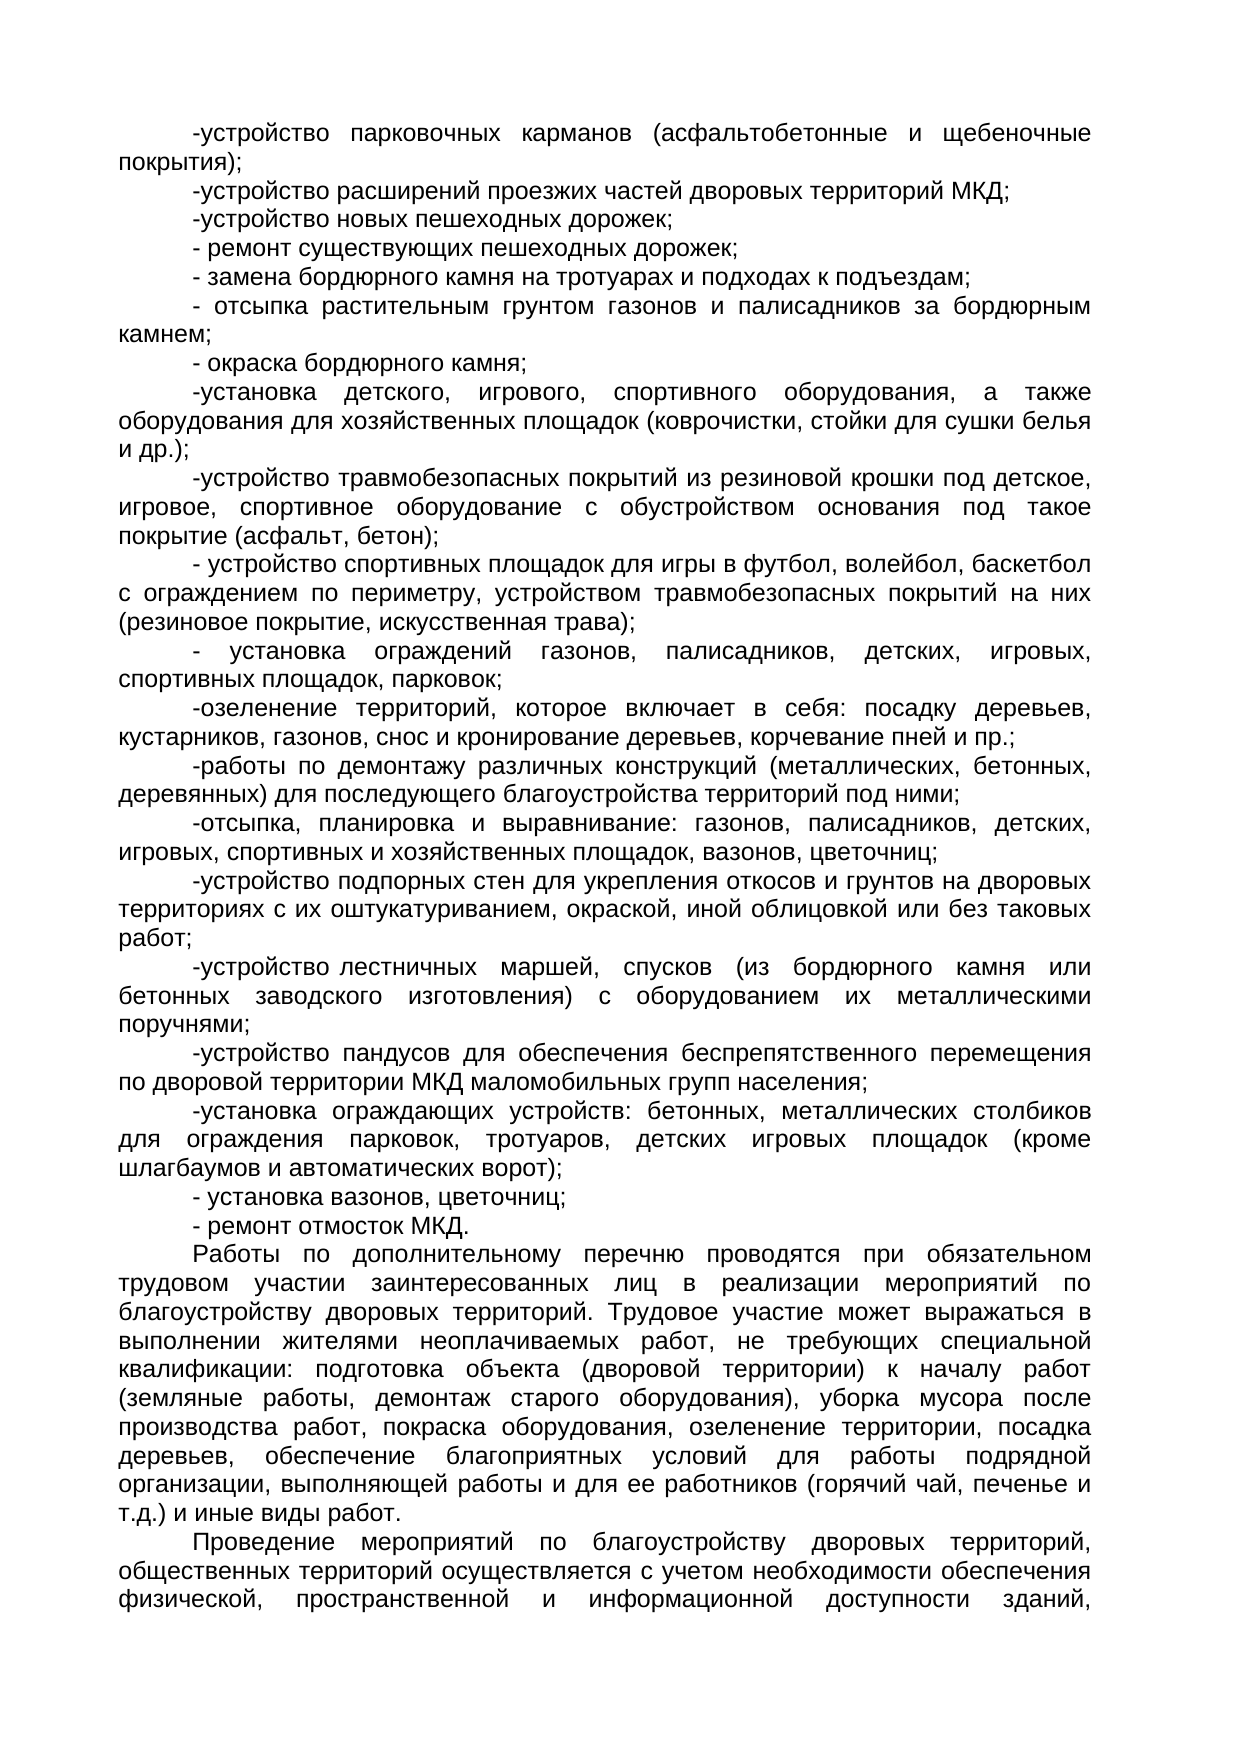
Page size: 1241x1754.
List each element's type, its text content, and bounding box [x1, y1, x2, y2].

text - ремонт существующих пешеходных дорожек; [118, 233, 1092, 262]
text - установка вазонов, цветочниц; [118, 1182, 1092, 1211]
text Работы по дополнительному перечню проводятся при обязательном трудовом участии заинтересованных лиц в реализации мероприятий по благоустройству дворовых территорий. Трудовое участие может выражаться в выполнении жителями неоплачиваемых работ, не требующих специальной квалификации: подготовка объекта (дворовой территории) к началу работ (земляные работы, демонтаж старого оборудования), уборка мусора после производства работ, покраска оборудования, озеленение территории, посадка деревьев, обеспечение благоприятных условий для работы подрядной организации, выполняющей работы и для ее работников (горячий чай, печенье и т.д.) и иные виды работ. [118, 1239, 1092, 1527]
text - ремонт отмосток МКД. [118, 1211, 1092, 1239]
text -устройство травмобезопасных покрытий из резиновой крошки под детское, игровое, спортивное оборудование с обустройством основания под такое покрытие (асфальт, бетон); [118, 463, 1092, 549]
text - устройство спортивных площадок для игры в футбол, волейбол, баскетбол с ограждением по периметру, устройством травмобезопасных покрытий на них (резиновое покрытие, искусственная трава); [118, 549, 1092, 636]
text -устройство подпорных стен для укрепления откосов и грунтов на дворовых территориях с их оштукатуриванием, окраской, иной облицовкой или без таковых работ; [118, 866, 1092, 952]
text -устройство расширений проезжих частей дворовых территорий МКД; [118, 176, 1092, 204]
text -установка ограждающих устройств: бетонных, металлических столбиков для ограждения парковок, тротуаров, детских игровых площадок (кроме шлагбаумов и автоматических ворот); [118, 1096, 1092, 1182]
text - отсыпка растительным грунтом газонов и палисадников за бордюрным камнем; [118, 291, 1092, 348]
text -отсыпка, планировка и выравнивание: газонов, палисадников, детских, игровых, спортивных и хозяйственных площадок, вазонов, цветочниц; [118, 808, 1092, 866]
text -озеленение территорий, которое включает в себя: посадку деревьев, кустарников, газонов, снос и кронирование деревьев, корчевание пней и пр.; [118, 693, 1092, 751]
text - замена бордюрного камня на тротуарах и подходах к подъездам; [118, 262, 1092, 291]
text -устройство новых пешеходных дорожек; [118, 204, 1092, 233]
text -устройство парковочных карманов (асфальтобетонные и щебеночные покрытия); [118, 118, 1092, 176]
text - окраска бордюрного камня; [118, 348, 1092, 377]
text -работы по демонтажу различных конструкций (металлических, бетонных, деревянных) для последующего благоустройства территорий под ними; [118, 751, 1092, 808]
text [118, 1527, 1092, 1613]
text -устройство пандусов для обеспечения беспрепятственного перемещения по дворовой территории МКД маломобильных групп населения; [118, 1038, 1092, 1096]
text -устройство лестничных маршей, спусков (из бордюрного камня или бетонных заводского изготовления) с оборудованием их металлическими поручнями; [118, 952, 1092, 1038]
text - установка ограждений газонов, палисадников, детских, игровых, спортивных площадок, парковок; [118, 636, 1092, 693]
text -установка детского, игрового, спортивного оборудования, а также оборудования для хозяйственных площадок (коврочистки, стойки для сушки белья и др.); [118, 377, 1092, 463]
